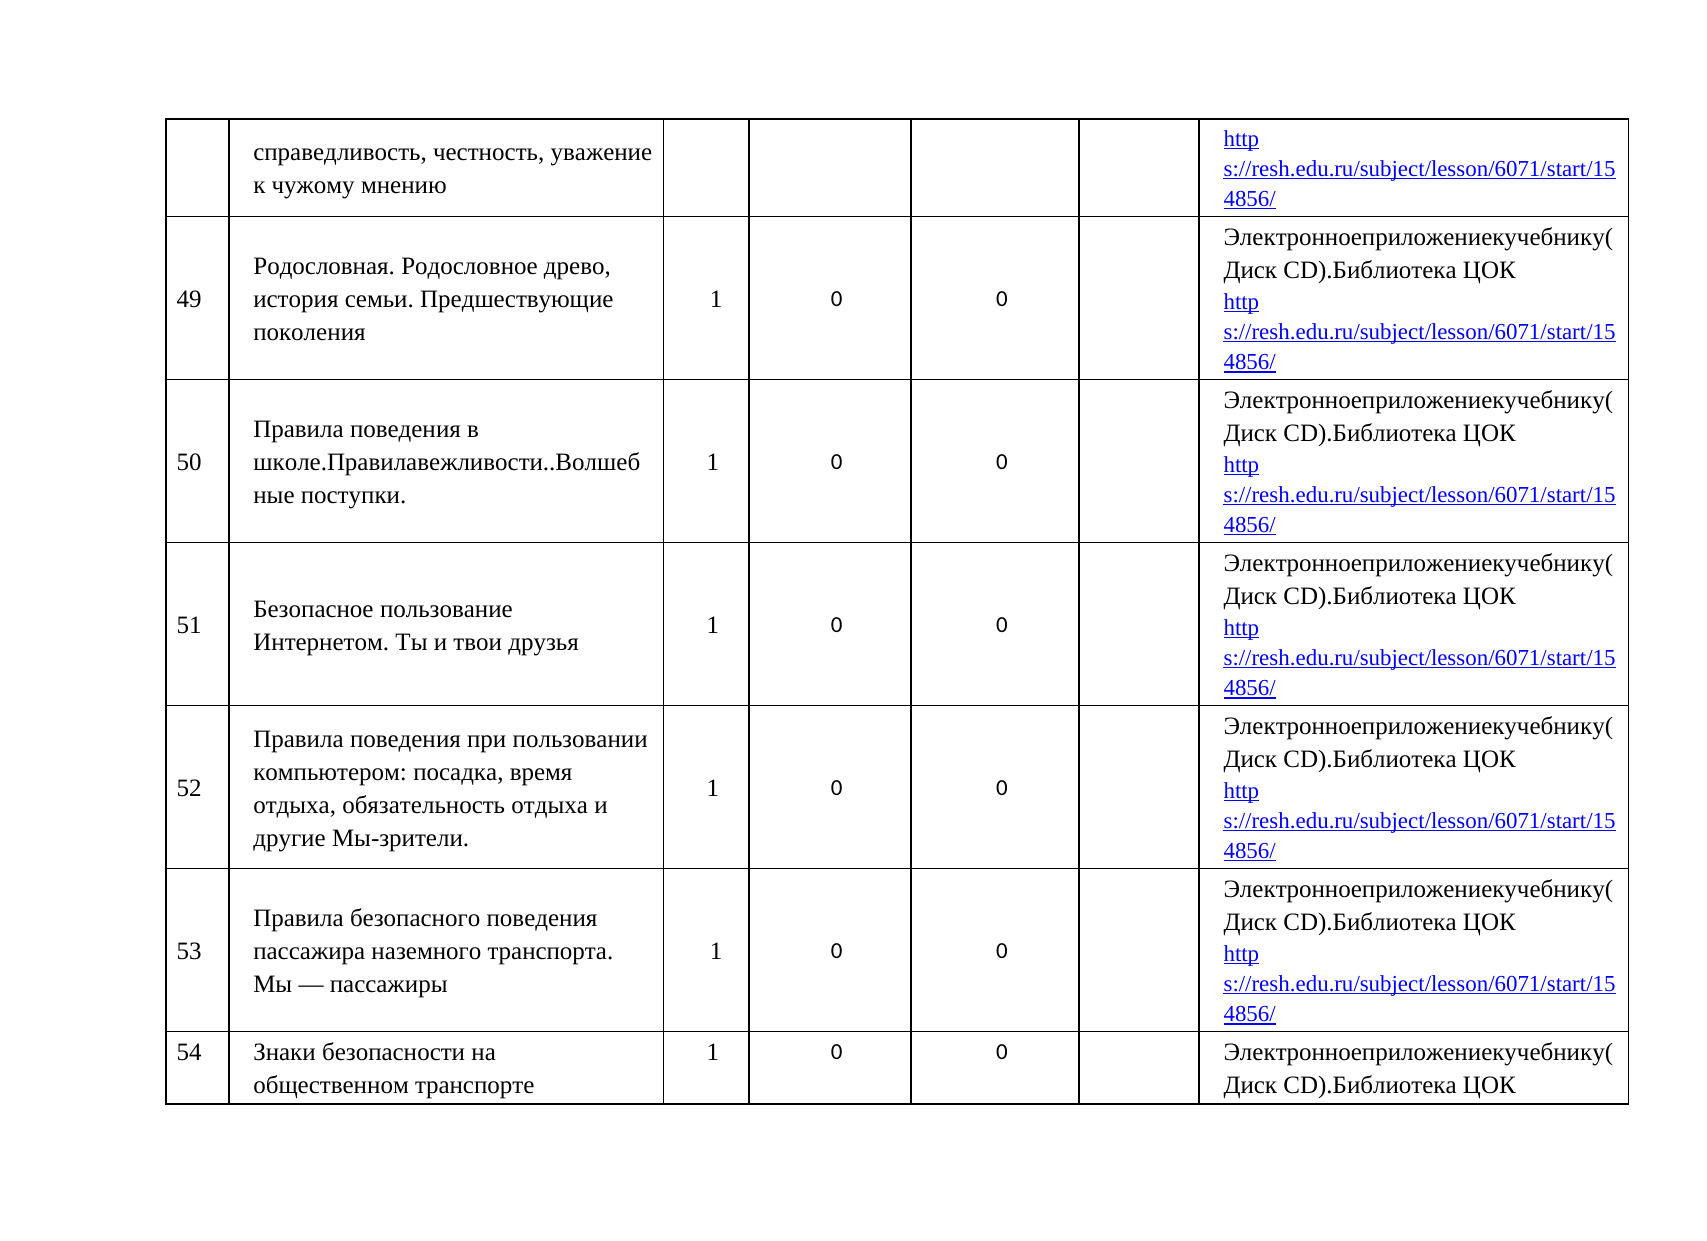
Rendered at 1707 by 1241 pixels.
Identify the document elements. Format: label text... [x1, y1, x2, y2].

table_cell 0 [912, 217, 1078, 378]
table_cell 0 [750, 120, 910, 216]
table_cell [230, 120, 663, 216]
table_cell 48 [167, 120, 228, 216]
table_cell 1 [664, 1032, 748, 1103]
table_cell [1080, 1032, 1198, 1103]
table_cell [1080, 869, 1198, 1031]
table_cell 0 [750, 380, 910, 542]
table_cell Родословная. Родословное древо, история семьи. Предшествующие поколения [230, 217, 663, 378]
table_cell 0 [750, 1032, 910, 1103]
table_cell 0 [750, 217, 910, 378]
table_cell [1080, 706, 1198, 868]
table_cell 1 [664, 120, 748, 216]
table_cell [1200, 120, 1628, 216]
table_cell 50 [167, 380, 228, 542]
table_cell 0 [912, 706, 1078, 868]
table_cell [230, 1032, 663, 1103]
table_cell 0 [912, 1032, 1078, 1103]
table_cell [1080, 543, 1198, 704]
table_cell Безопасное пользование Интернетом. Ты и твои друзья [230, 543, 663, 704]
table_cell Правила поведения при пользовании компьютером: посадка, время отдыха, обязательность отдыха и другие Мы-зрители. [230, 706, 663, 868]
table_cell Правила поведения в школе.Правилавежливости..Волшебные поступки. [230, 380, 663, 542]
table_cell [1080, 217, 1198, 378]
table_cell 1 [664, 706, 748, 868]
table_cell 1 [664, 543, 748, 704]
table_cell Электронноеприложениекучебнику(Диск СD).Библиотека ЦОК https://resh.edu.ru/subject/lesson/6071/start/154856/ [1200, 706, 1628, 868]
table_cell Электронноеприложениекучебнику(Диск СD).Библиотека ЦОК https://resh.edu.ru/subject/lesson/6071/start/154856/ [1200, 380, 1628, 542]
table_cell 49 [167, 217, 228, 378]
table_cell 0 [912, 869, 1078, 1031]
table_cell 51 [167, 543, 228, 704]
table_cell 1 [664, 869, 748, 1031]
table_cell Электронноеприложениекучебнику(Диск СD).Библиотека ЦОК https://resh.edu.ru/subject/lesson/6071/start/154856/ [1200, 869, 1628, 1031]
table_cell 0 [912, 380, 1078, 542]
table_cell [1080, 380, 1198, 542]
table_cell 0 [912, 120, 1078, 216]
table_cell 52 [167, 706, 228, 868]
table_cell 54 [167, 1032, 228, 1103]
table_cell [1080, 120, 1198, 216]
table_cell Электронноеприложениекучебнику(Диск СD).Библиотека ЦОК https://resh.edu.ru/subject/lesson/6071/start/154856/ [1200, 217, 1628, 378]
table_cell 1 [664, 217, 748, 378]
table_cell 53 [167, 869, 228, 1031]
table_cell 1 [664, 380, 748, 542]
table_cell 0 [750, 869, 910, 1031]
table_cell Правила безопасного поведения пассажира наземного транспорта. Мы — пассажиры [230, 869, 663, 1031]
table_cell Электронноеприложениекучебнику(Диск СD).Библиотека ЦОК https://resh.edu.ru/subject/lesson/6071/start/154856/ [1200, 543, 1628, 704]
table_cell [1200, 1032, 1628, 1103]
table_cell 0 [750, 706, 910, 868]
table_cell 0 [912, 543, 1078, 704]
table_cell 0 [750, 543, 910, 704]
